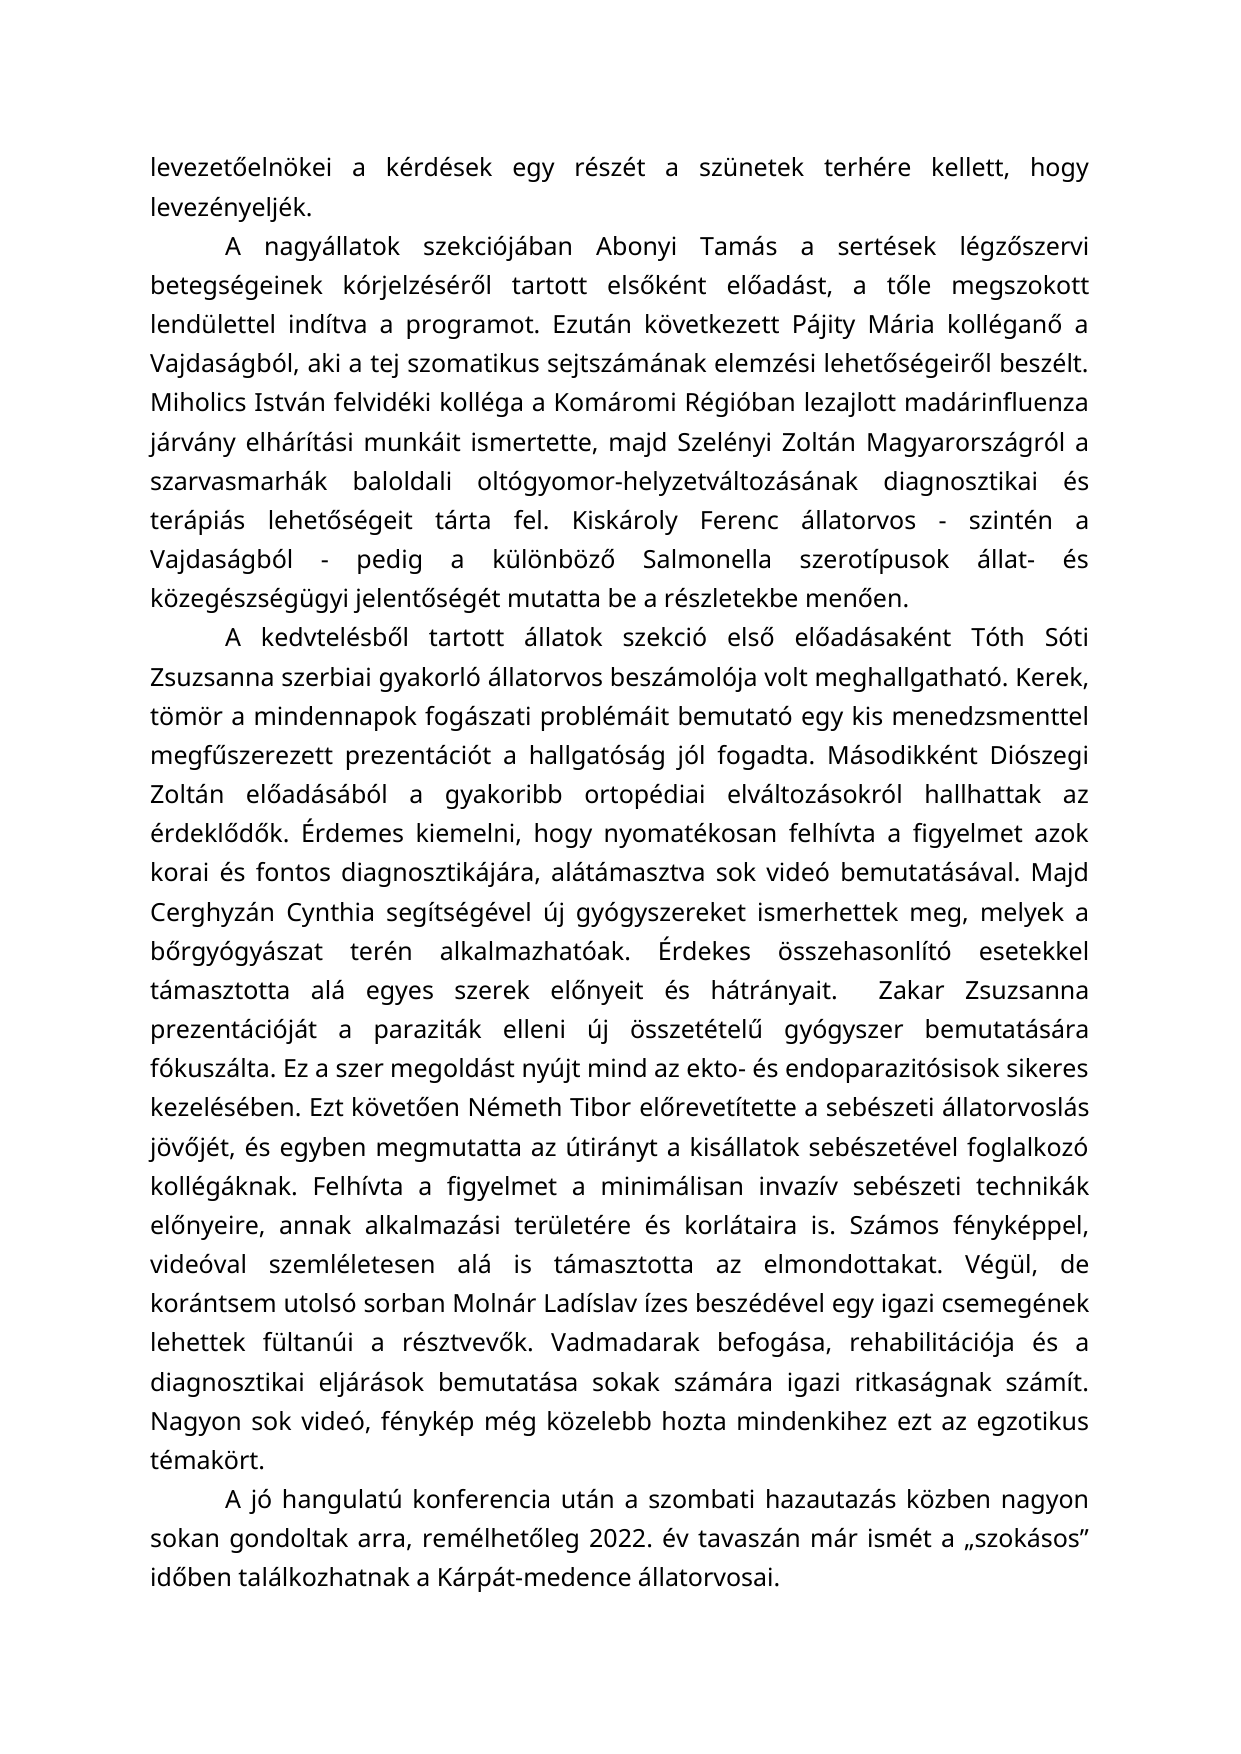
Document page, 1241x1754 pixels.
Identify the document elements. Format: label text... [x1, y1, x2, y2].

text A nagyállatok szekciójában Abonyi Tamás a sertések légzőszervi betegségeinek kórjelzéséről tartott elsőként előadást, a tőle megszokott lendülettel indítva a programot. Ezután következett Pájity Mária kolléganő a Vajdaságból, aki a tej szomatikus sejtszámának elemzési lehetőségeiről beszélt. Miholics István felvidéki kolléga a Komáromi Régióban lezajlott madárinfluenza járvány elhárítási munkáit ismertette, majd Szelényi Zoltán Magyarországról a szarvasmarhák baloldali oltógyomor-helyzetváltozásának diagnosztikai és terápiás lehetőségeit tárta fel. Kiskároly Ferenc állatorvos - szintén a Vajdaságból - pedig a különböző Salmonella szerotípusok állat- és közegészségügyi jelentőségét mutatta be a részletekbe menően. [150, 228, 1090, 615]
text A jó hangulatú konferencia után a szombati hazautazás közben nagyon sokan gondoltak arra, remélhetőleg 2022. év tavaszán már ismét a „szokásos” időben találkozhatnak a Kárpát-medence állatorvosai. [150, 1482, 1090, 1594]
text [150, 150, 1090, 223]
text A kedvtelésből tartott állatok szekció első előadásaként Tóth Sóti Zsuzsanna szerbiai gyakorló állatorvos beszámolója volt meghallgatható. Kerek, tömör a mindennapok fogászati problémáit bemutató egy kis menedzsmenttel megfűszerezett prezentációt a hallgatóság jól fogadta. Másodikként Diószegi Zoltán előadásából a gyakoribb ortopédiai elváltozásokról hallhattak az érdeklődők. Érdemes kiemelni, hogy nyomatékosan felhívta a figyelmet azok korai és fontos diagnosztikájára, alátámasztva sok videó bemutatásával. Majd Cerghyzán Cynthia segítségével új gyógyszereket ismerhettek meg, melyek a bőrgyógyászat terén alkalmazhatóak. Érdekes összehasonlító esetekkel támasztotta alá egyes szerek előnyeit és hátrányait. Zakar Zsuzsanna prezentációját a paraziták elleni új összetételű gyógyszer bemutatására fókuszálta. Ez a szer megoldást nyújt mind az ekto- és endoparazitósisok sikeres kezelésében. Ezt követően Németh Tibor előrevetítette a sebészeti állatorvoslás jövőjét, és egyben megmutatta az útirányt a kisállatok sebészetével foglalkozó kollégáknak. Felhívta a figyelmet a minimálisan invazív sebészeti technikák előnyeire, annak alkalmazási területére és korlátaira is. Számos fényképpel, videóval szemléletesen alá is támasztotta az elmondottakat. Végül, de korántsem utolsó sorban Molnár Ladíslav ízes beszédével egy igazi csemegének lehettek fültanúi a résztvevők. Vadmadarak befogása, rehabilitációja és a diagnosztikai eljárások bemutatása sokak számára igazi ritkaságnak számít. Nagyon sok videó, fénykép még közelebb hozta mindenkihez ezt az egzotikus témakört. [150, 620, 1090, 1477]
